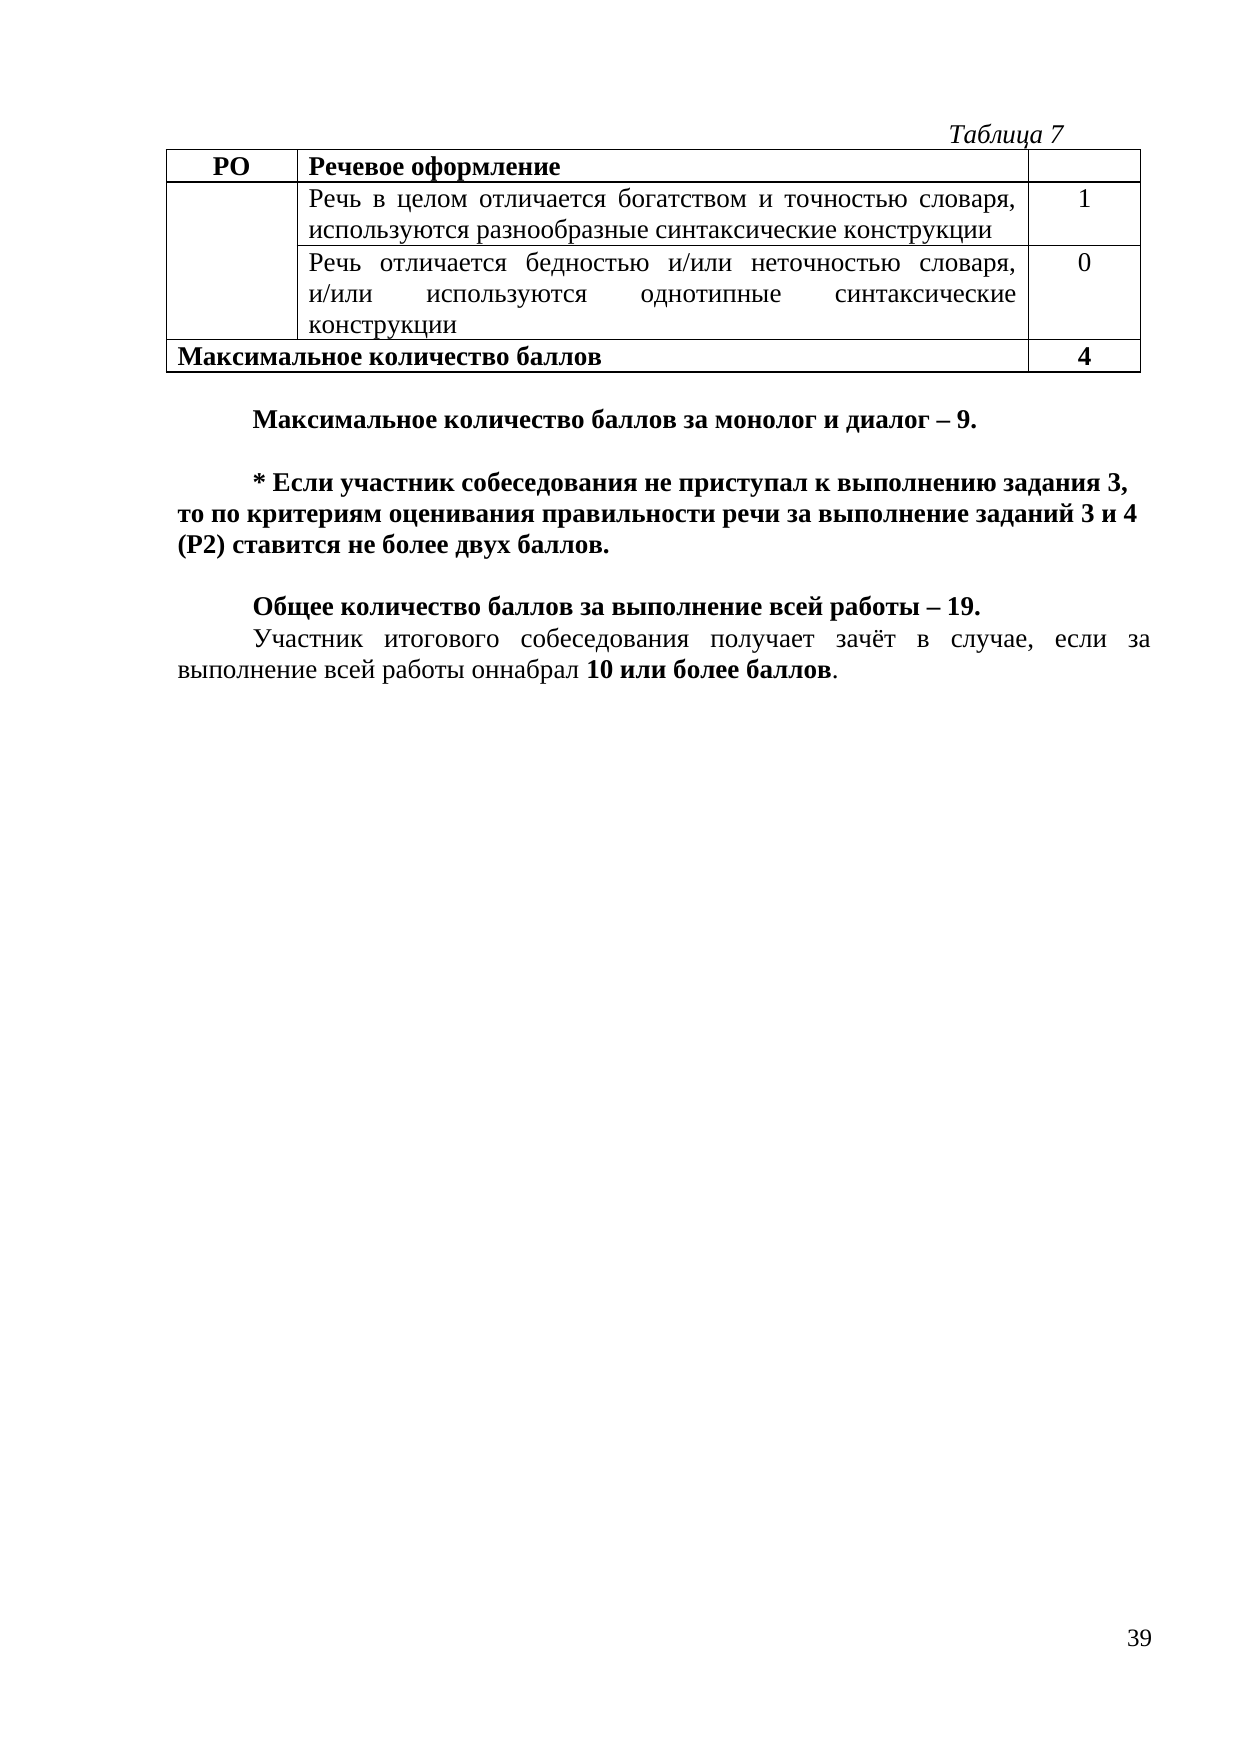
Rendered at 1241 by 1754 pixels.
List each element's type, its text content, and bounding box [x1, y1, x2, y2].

table_cell Речь в целом отличается богатством и точностью словаря, используются разнообразные синтаксические конструкции [298, 183, 1028, 245]
table_header Речевое оформление [298, 150, 1028, 181]
table_header РО [167, 150, 297, 181]
table_cell Речь отличается бедностью и/или неточностью словаря, и/или используются однотипные синтаксические конструкции [298, 246, 1028, 339]
list Участник итогового собеседования получает зачёт в случае, если за выполнение всей работы оннабрал 10 или более баллов. [177, 622, 1152, 684]
table_header [1029, 150, 1140, 181]
list Максимальное количество баллов за монолог и диалог – 9. [177, 404, 1152, 435]
list Таблица 7 [177, 118, 1063, 149]
table_cell 1 [1029, 183, 1140, 245]
text * Если участник собеседования не приступал к выполнению задания 3, то по критериям оценивания правильности речи за выполнение заданий 3 и 4 (P2) ставится не более двух баллов. [177, 466, 1152, 559]
table_cell 0 [1029, 246, 1140, 339]
list Общее количество баллов за выполнение всей работы – 19. [177, 591, 1152, 622]
table_cell [167, 183, 297, 339]
table_cell Максимальное количество баллов [167, 340, 1028, 371]
table_cell 4 [1029, 340, 1140, 371]
